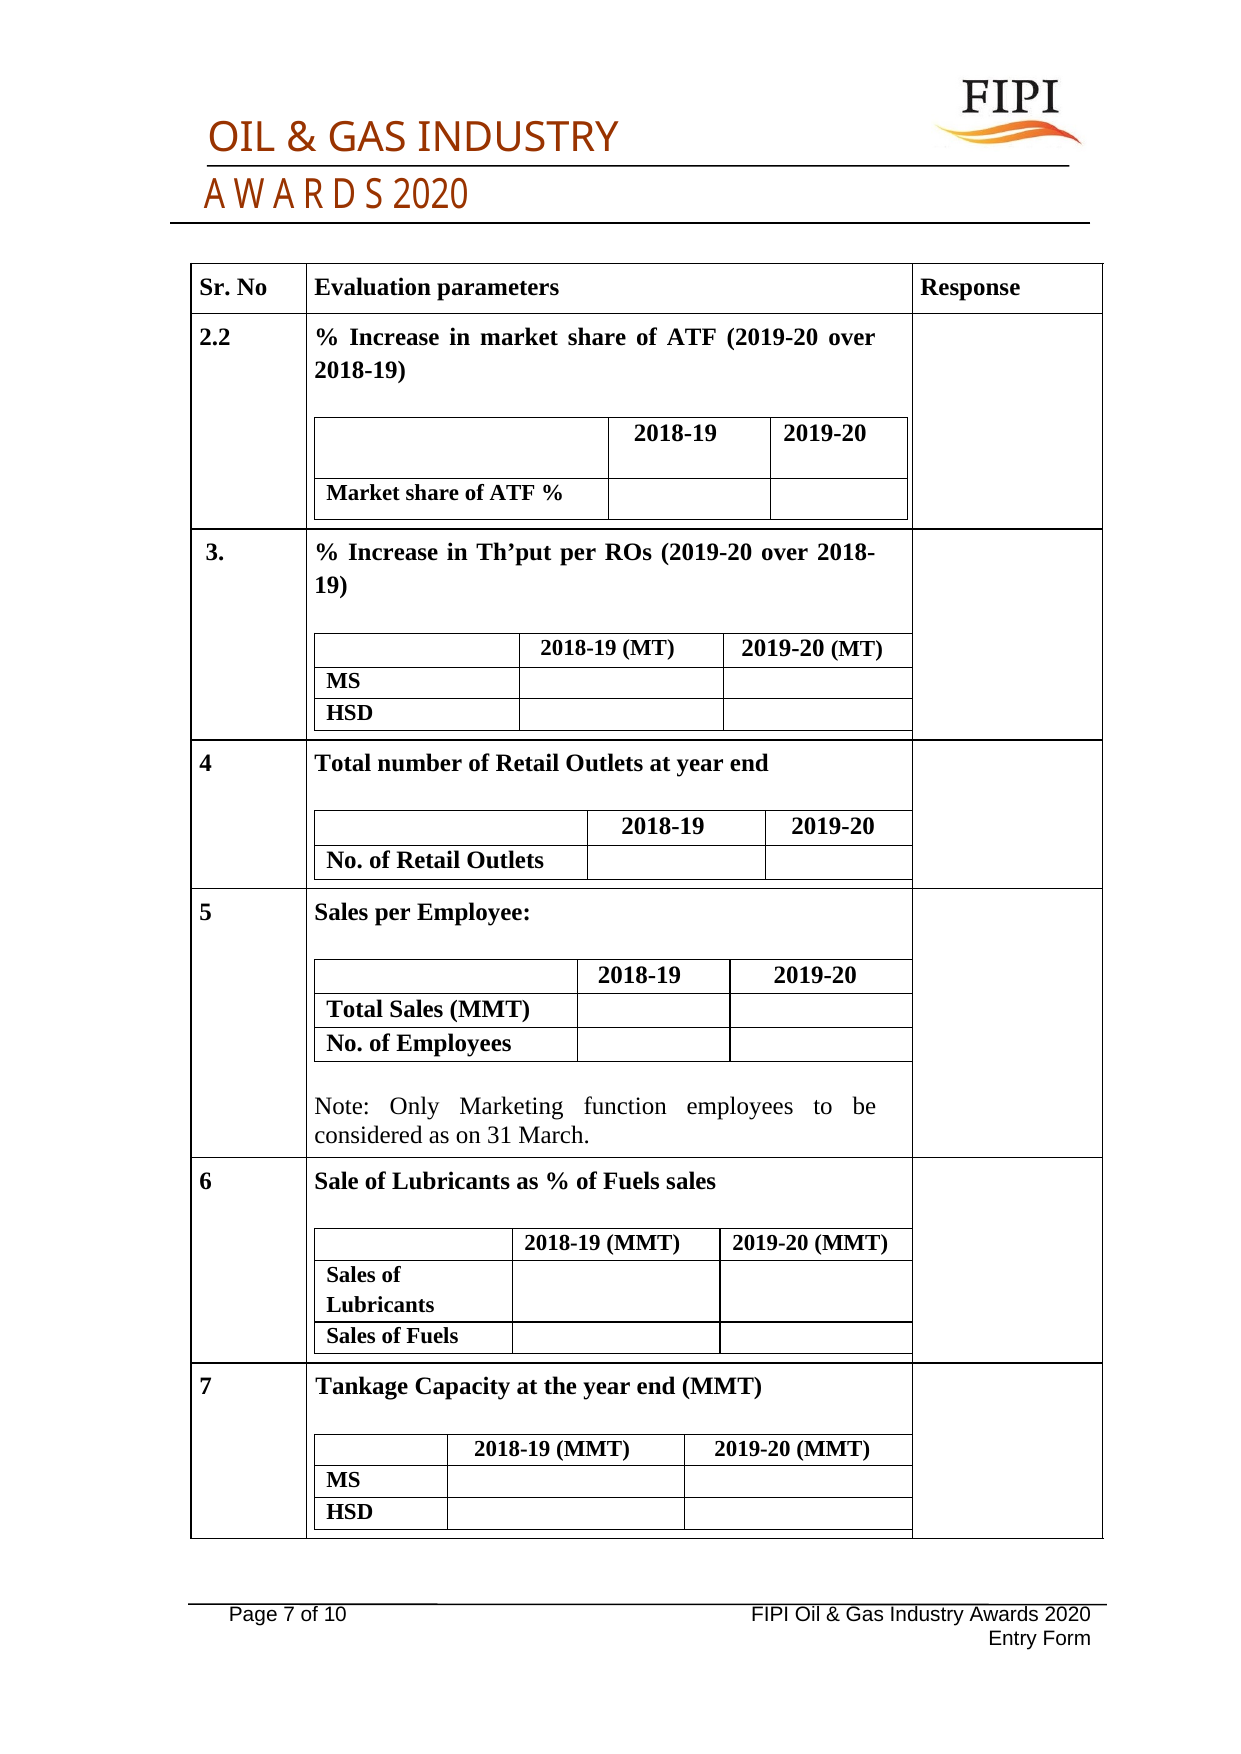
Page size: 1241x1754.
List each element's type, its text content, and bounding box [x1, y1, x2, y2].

table_cell [913, 1158, 1102, 1362]
table_cell Total number of Retail Outlets at year end [307, 741, 912, 887]
table_cell [913, 530, 1102, 739]
table_cell Sales per Employee: Note: Only Marketing function employees to be considered as on 31 March. [307, 889, 912, 1156]
table_cell [913, 314, 1102, 528]
table_cell [913, 741, 1102, 887]
picture [931, 75, 1088, 152]
table_cell [913, 1364, 1102, 1538]
table_header Response [913, 264, 1102, 313]
table_cell Sale of Lubricants as % of Fuels sales [307, 1158, 912, 1362]
table_cell 2.2 [192, 314, 306, 528]
table_header Evaluation parameters [307, 264, 912, 313]
table_cell [192, 530, 306, 739]
table_cell Tankage Capacity at the year end (MMT) [307, 1364, 912, 1538]
table_header Sr. No [192, 264, 306, 313]
table_cell % Increase in market share of ATF (2019-20 over 2018-19) [307, 314, 912, 528]
table_cell 5 [192, 889, 306, 1156]
table_cell 6 [192, 1158, 306, 1362]
table_cell [913, 889, 1102, 1156]
table_cell 7 [192, 1364, 306, 1538]
table_cell 4 [192, 741, 306, 887]
table_cell % Increase in Th’put per ROs (2019-20 over 2018-19) [307, 530, 912, 739]
